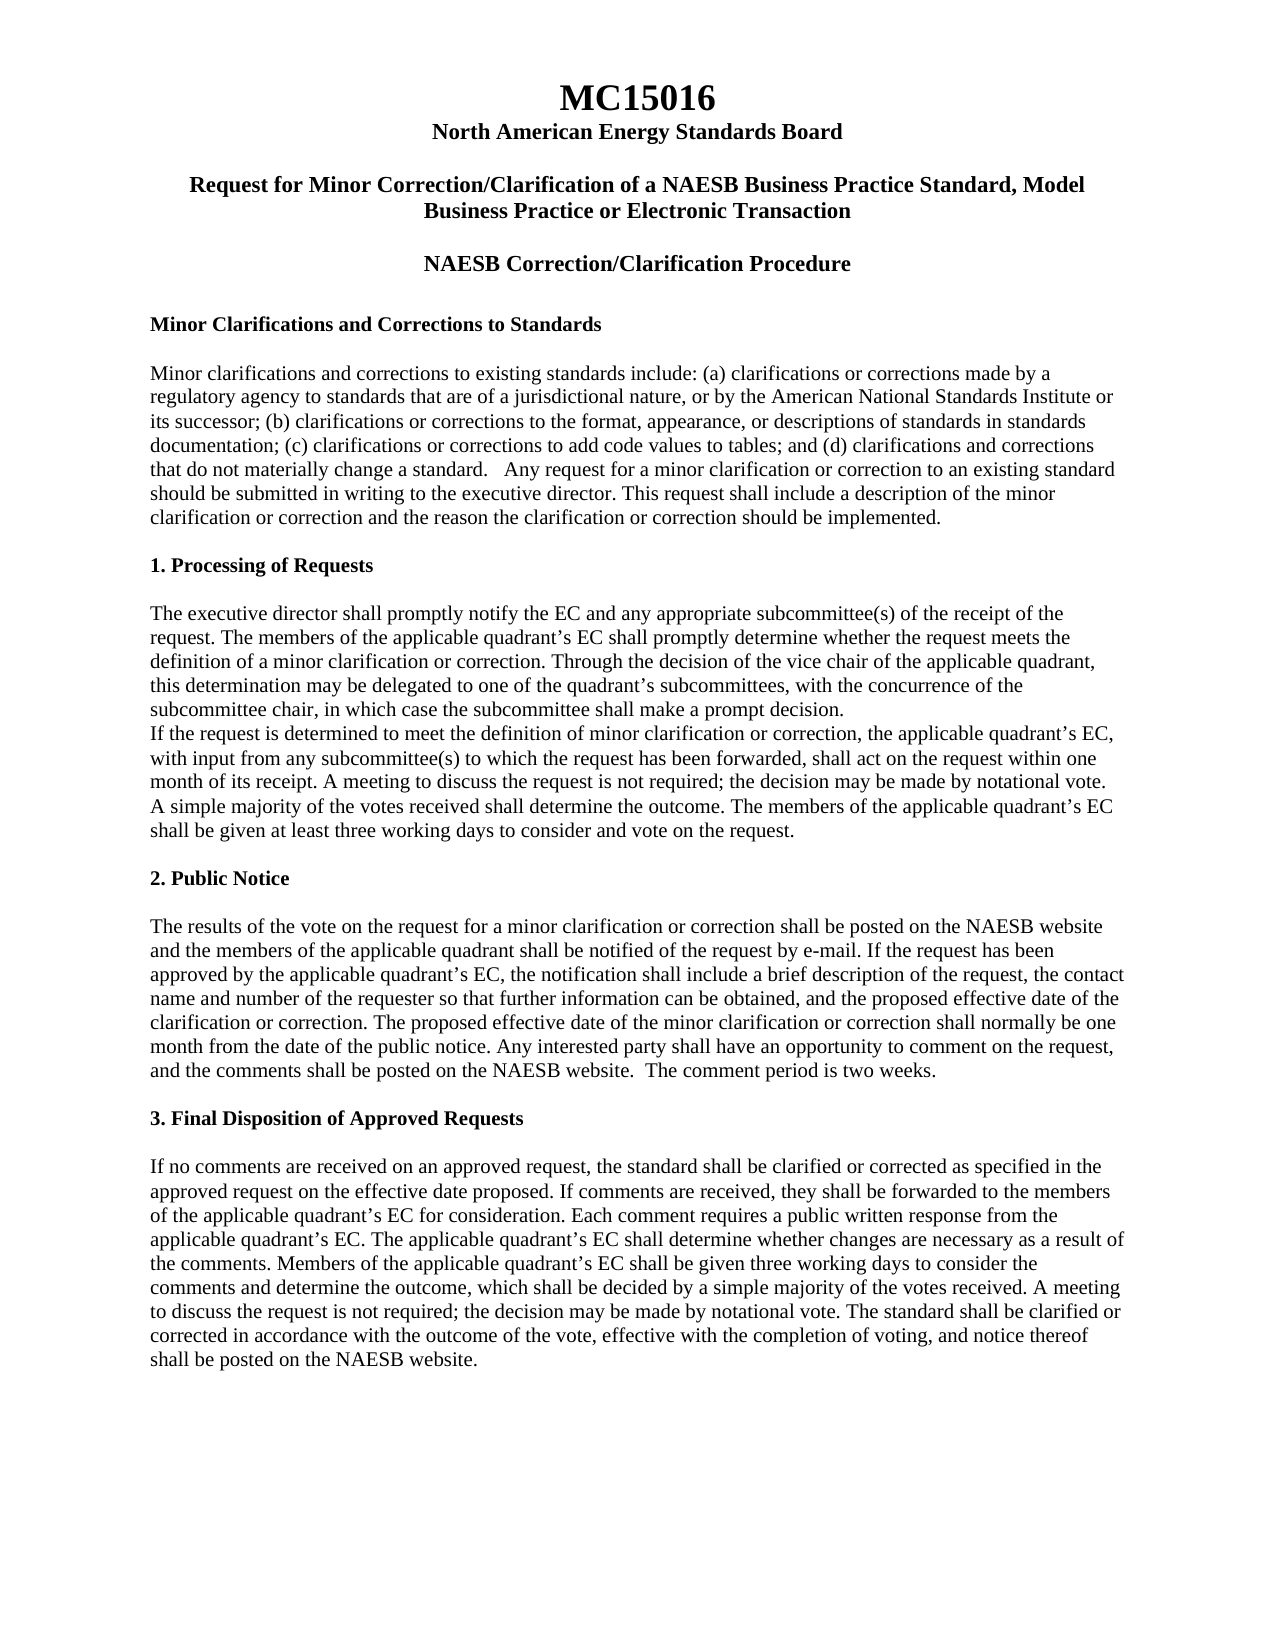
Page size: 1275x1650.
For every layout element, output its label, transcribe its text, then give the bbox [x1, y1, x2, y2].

text NAESB Correction/Clarification Procedure [150, 250, 1125, 276]
text The results of the vote on the request for a minor clarification or correction shall be posted on the NAESB website and the members of the applicable quadrant shall be notified of the request by e-mail. If the request has been approved by the applicable quadrant’s EC, the notification shall include a brief description of the request, the contact name and number of the requester so that further information can be obtained, and the proposed effective date of the clarification or correction. The proposed effective date of the minor clarification or correction shall normally be one month from the date of the public notice. Any interested party shall have an opportunity to comment on the request, and the comments shall be posted on the NAESB website. The comment period is two weeks. [150, 914, 1125, 1082]
text If the request is determined to meet the definition of minor clarification or correction, the applicable quadrant’s EC, with input from any subcommittee(s) to which the request has been forwarded, shall act on the request within one month of its receipt. A meeting to discuss the request is not required; the decision may be made by notational vote. A simple majority of the votes received shall determine the outcome. The members of the applicable quadrant’s EC shall be given at least three working days to consider and vote on the request. [150, 721, 1125, 842]
text Minor clarifications and corrections to existing standards include: (a) clarifications or corrections made by a regulatory agency to standards that are of a jurisdictional nature, or by the American National Standards Institute or its successor; (b) clarifications or corrections to the format, appearance, or descriptions of standards in standards documentation; (c) clarifications or corrections to add code values to tables; and (d) clarifications and corrections that do not materially change a standard. Any request for a minor clarification or correction to an existing standard should be submitted in writing to the executive director. This request shall include a description of the minor clarification or correction and the reason the clarification or correction should be implemented. [150, 360, 1125, 529]
text 2. Public Notice [150, 866, 1125, 890]
text 3. Final Disposition of Approved Requests [150, 1106, 1125, 1130]
text 1. Processing of Requests [150, 553, 1125, 577]
text If no comments are received on an approved request, the standard shall be clarified or corrected as specified in the approved request on the effective date proposed. If comments are received, they shall be forwarded to the members of the applicable quadrant’s EC for consideration. Each comment requires a public written response from the applicable quadrant’s EC. The applicable quadrant’s EC shall determine whether changes are necessary as a result of the comments. Members of the applicable quadrant’s EC shall be given three working days to consider the comments and determine the outcome, which shall be decided by a simple majority of the votes received. A meeting to discuss the request is not required; the decision may be made by notational vote. The standard shall be clarified or corrected in accordance with the outcome of the vote, effective with the completion of voting, and notice thereof shall be posted on the NAESB website. [150, 1154, 1125, 1371]
text Minor Clarifications and Corrections to Standards [150, 312, 1125, 336]
text The executive director shall promptly notify the EC and any appropriate subcommittee(s) of the receipt of the request. The members of the applicable quadrant’s EC shall promptly determine whether the request meets the definition of a minor clarification or correction. Through the decision of the vice chair of the applicable quadrant, this determination may be delegated to one of the quadrant’s subcommittees, with the concurrence of the subcommittee chair, in which case the subcommittee shall make a prompt decision. [150, 601, 1125, 721]
